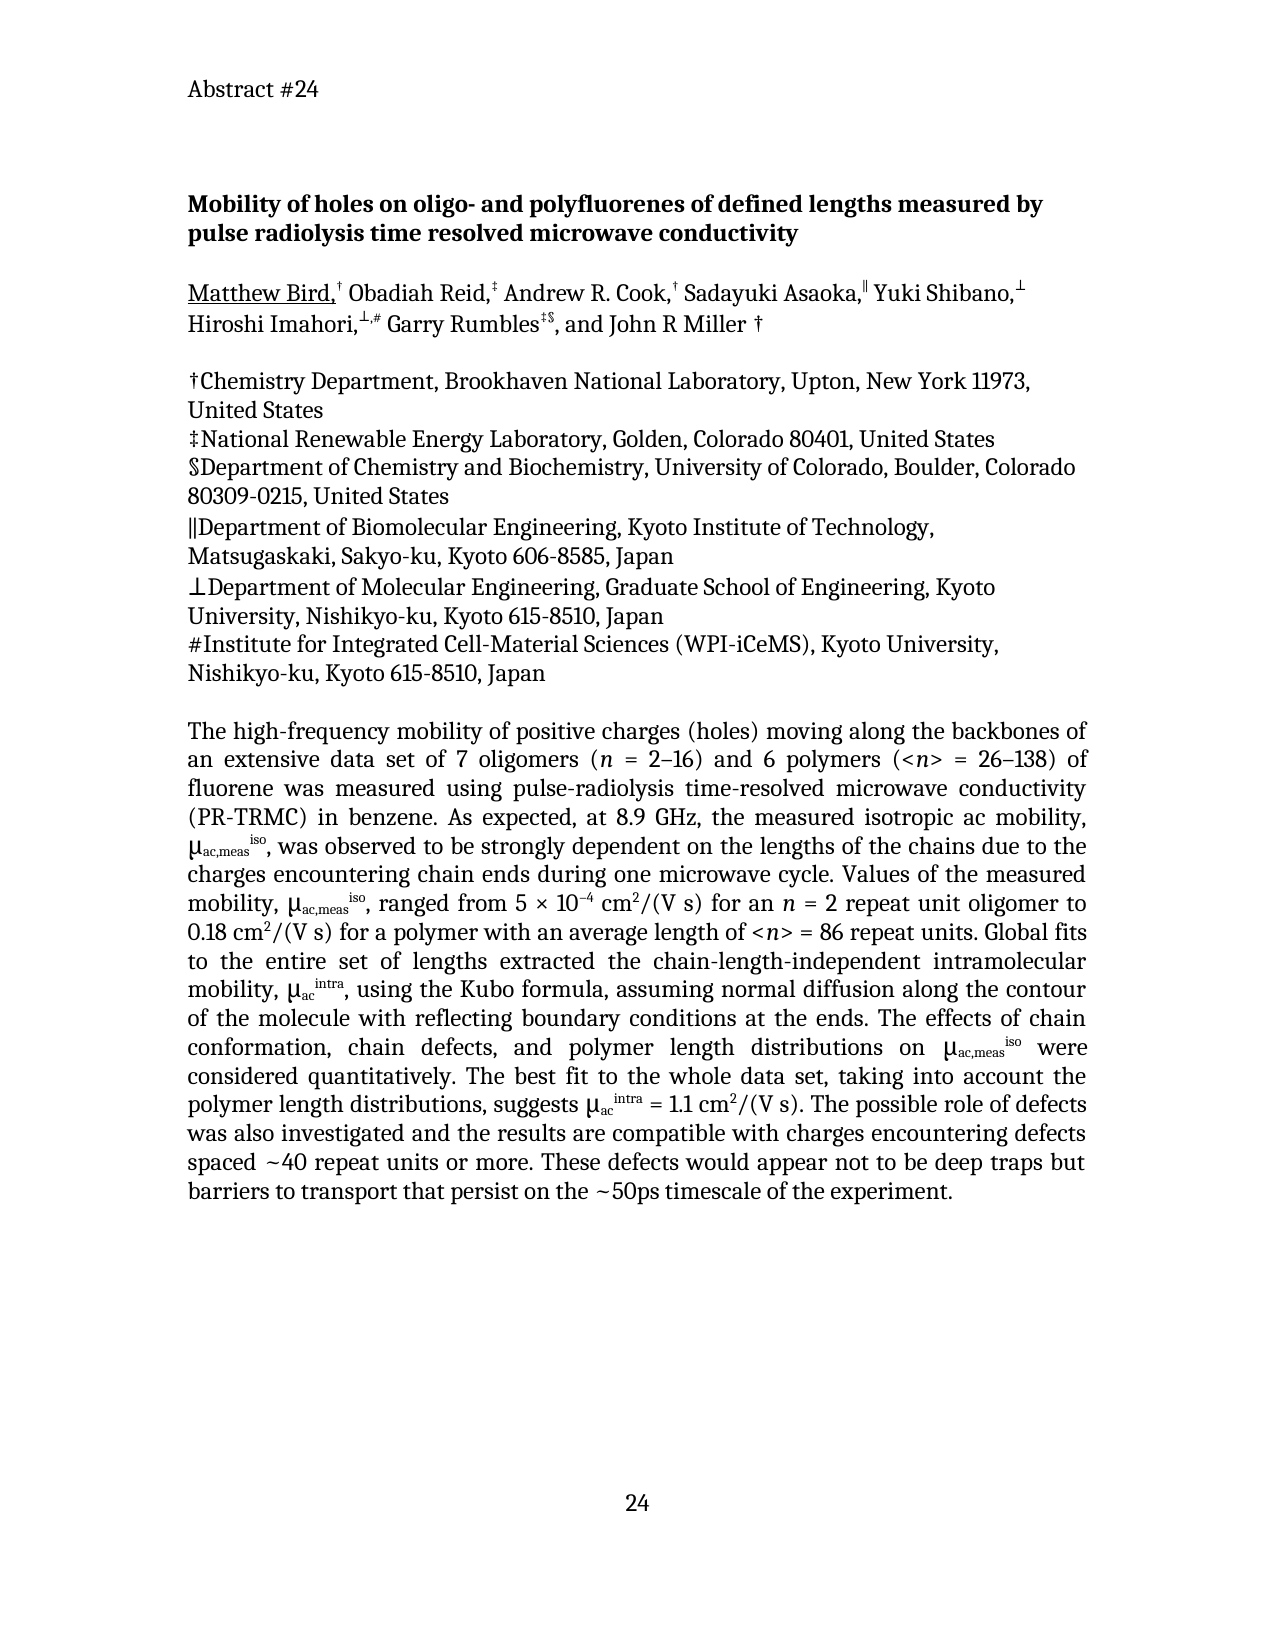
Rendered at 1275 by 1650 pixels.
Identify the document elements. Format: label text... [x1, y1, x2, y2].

text ⊥Department of Molecular Engineering, Graduate School of Engineering, Kyoto University, Nishikyo-ku, Kyoto 615-8510, Japan [187, 571, 1087, 630]
text Mobility of holes on oligo- and polyfluorenes of defined lengths measured by pulse radiolysis time resolved microwave conductivity [187, 190, 1087, 247]
text Matthew Bird,† Obadiah Reid,‡ Andrew R. Cook,† Sadayuki Asaoka,∥ Yuki Shibano,⊥ Hiroshi Imahori,⊥,# Garry Rumbles‡§, and John R Miller † [187, 276, 1087, 338]
text #Institute for Integrated Cell-Material Sciences (WPI-iCeMS), Kyoto University, Nishikyo-ku, Kyoto 615-8510, Japan [187, 630, 1087, 688]
text ‡National Renewable Energy Laboratory, Golden, Colorado 80401, United States §Department of Chemistry and Biochemistry, University of Colorado, Boulder, Colorado 80309-0215, United States [187, 424, 1087, 511]
text †Chemistry Department, Brookhaven National Laboratory, Upton, New York 11973, United States [187, 367, 1087, 424]
text ∥Department of Biomolecular Engineering, Kyoto Institute of Technology, Matsugaskaki, Sakyo-ku, Kyoto 606-8585, Japan [187, 511, 1087, 571]
text The high-frequency mobility of positive charges (holes) moving along the backbones of an extensive data set of 7 oligomers (n = 2–16) and 6 polymers (<n> = 26–138) of fluorene was measured using pulse-radiolysis time-resolved microwave conductivity (PR-TRMC) in benzene. As expected, at 8.9 GHz, the measured isotropic ac mobility, μac,measiso, was observed to be strongly dependent on the lengths of the chains due to the charges encountering chain ends during one microwave cycle. Values of the measured mobility, μac,measiso, ranged from 5 × 10–4 cm2/(V s) for an n = 2 repeat unit oligomer to 0.18 cm2/(V s) for a polymer with an average length of <n> = 86 repeat units. Global fits to the entire set of lengths extracted the chain-length-independent intramolecular mobility, μacintra, using the Kubo formula, assuming normal diffusion along the contour of the molecule with reflecting boundary conditions at the ends. The effects of chain conformation, chain defects, and polymer length distributions on μac,measiso were considered quantitatively. The best fit to the whole data set, taking into account the polymer length distributions, suggests μacintra = 1.1 cm2/(V s). The possible role of defects was also investigated and the results are compatible with charges encountering defects spaced ~40 repeat units or more. These defects would appear not to be deep traps but barriers to transport that persist on the ~50ps timescale of the experiment. [187, 717, 1087, 1205]
